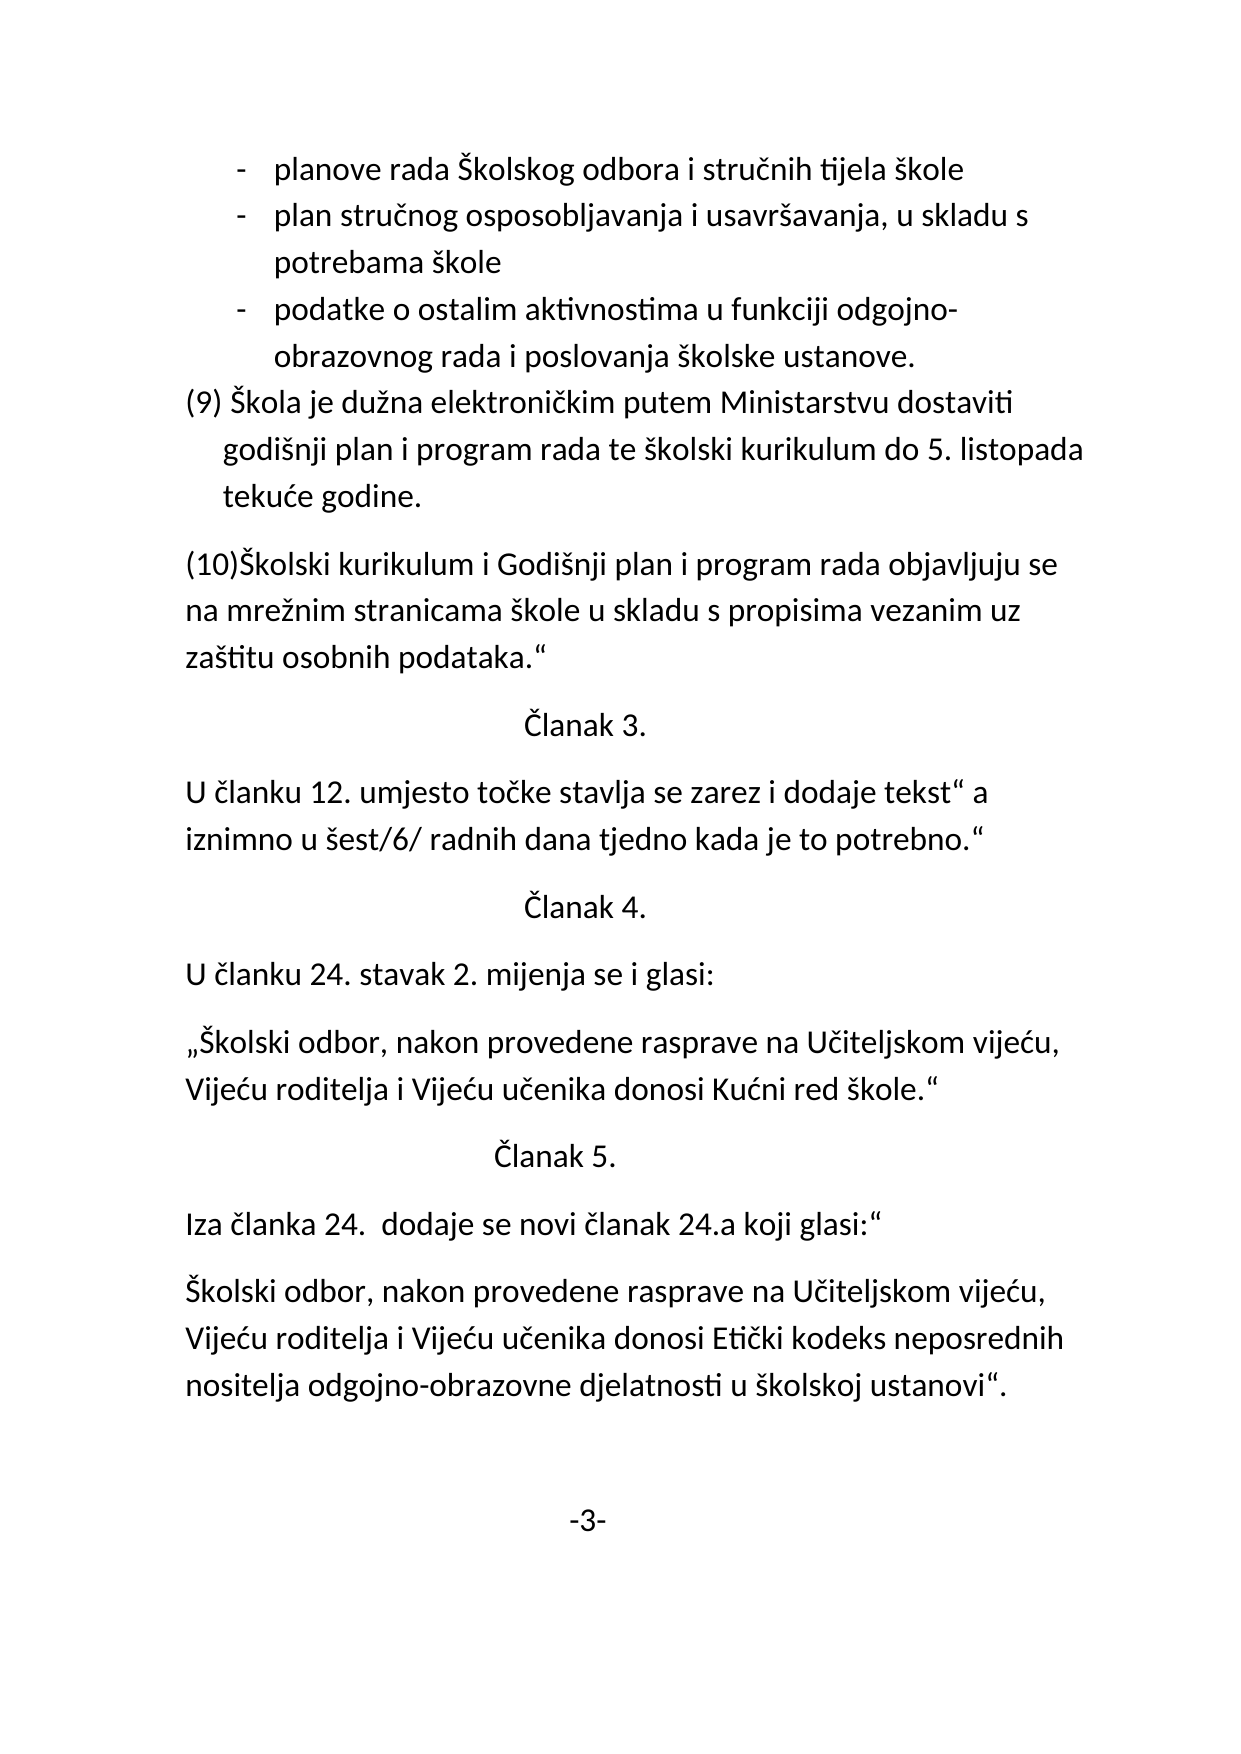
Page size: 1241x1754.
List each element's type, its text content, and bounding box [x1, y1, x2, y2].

list planove rada Školskog odbora i stručnih tijela škole [236, 148, 1093, 188]
text Iza članka 24. dodaje se novi članak 24.a koji glasi:“ [185, 1203, 1093, 1244]
text U članku 24. stavak 2. mijenja se i glasi: [185, 953, 1093, 994]
text Članak 3. [185, 704, 1093, 744]
text Članak 4. [185, 886, 1093, 926]
text (10)Školski kurikulum i Godišnji plan i program rada objavljuju se na mrežnim stranicama škole u skladu s propisima vezanim uz zaštitu osobnih podataka.“ [185, 543, 1093, 677]
list podatke o ostalim aktivnostima u funkciji odgojno-obrazovnog rada i poslovanja školske ustanove. [236, 288, 1093, 375]
text „Školski odbor, nakon provedene rasprave na Učiteljskom vijeću, Vijeću roditelja i Vijeću učenika donosi Kućni red škole.“ [185, 1021, 1093, 1108]
text U članku 12. umjesto točke stavlja se zarez i dodaje tekst“ a iznimno u šest/6/ radnih dana tjedno kada je to potrebno.“ [185, 771, 1093, 859]
list plan stručnog osposobljavanja i usavršavanja, u skladu s potrebama škole [236, 194, 1093, 282]
text Članak 5. [185, 1135, 1093, 1176]
text Školski odbor, nakon provedene rasprave na Učiteljskom vijeću, Vijeću roditelja i Vijeću učenika donosi Etički kodeks neposrednih nositelja odgojno-obrazovne djelatnosti u školskoj ustanovi“. [185, 1271, 1093, 1405]
text -3- [185, 1499, 1093, 1540]
list Škola je dužna elektroničkim putem Ministarstvu dostaviti godišnji plan i program rada te školski kurikulum do 5. listopada tekuće godine. [185, 381, 1093, 516]
